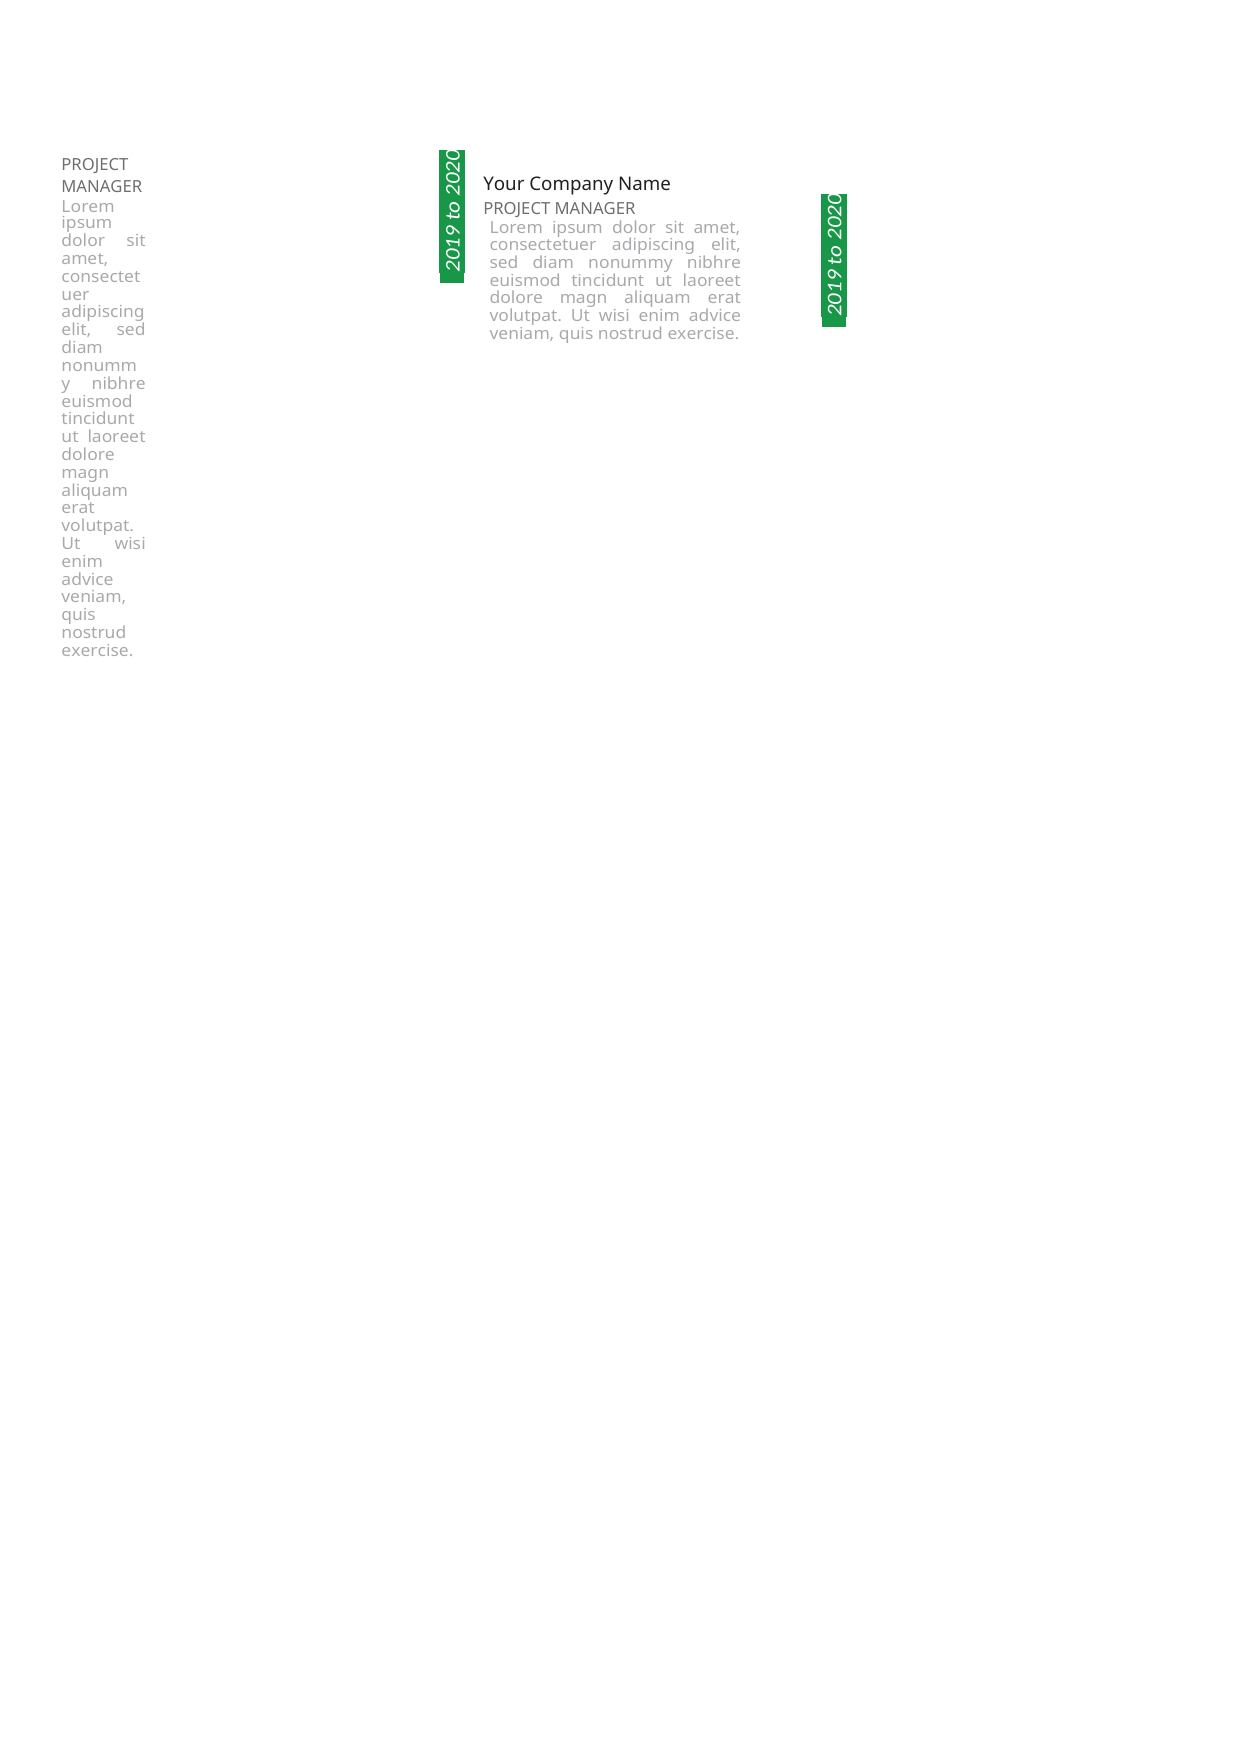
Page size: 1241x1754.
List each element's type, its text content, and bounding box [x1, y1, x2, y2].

text PROJECT MANAGER [61, 152, 149, 197]
subtitle Your Company Name [483, 166, 800, 196]
text PROJECT MANAGER [483, 196, 800, 219]
